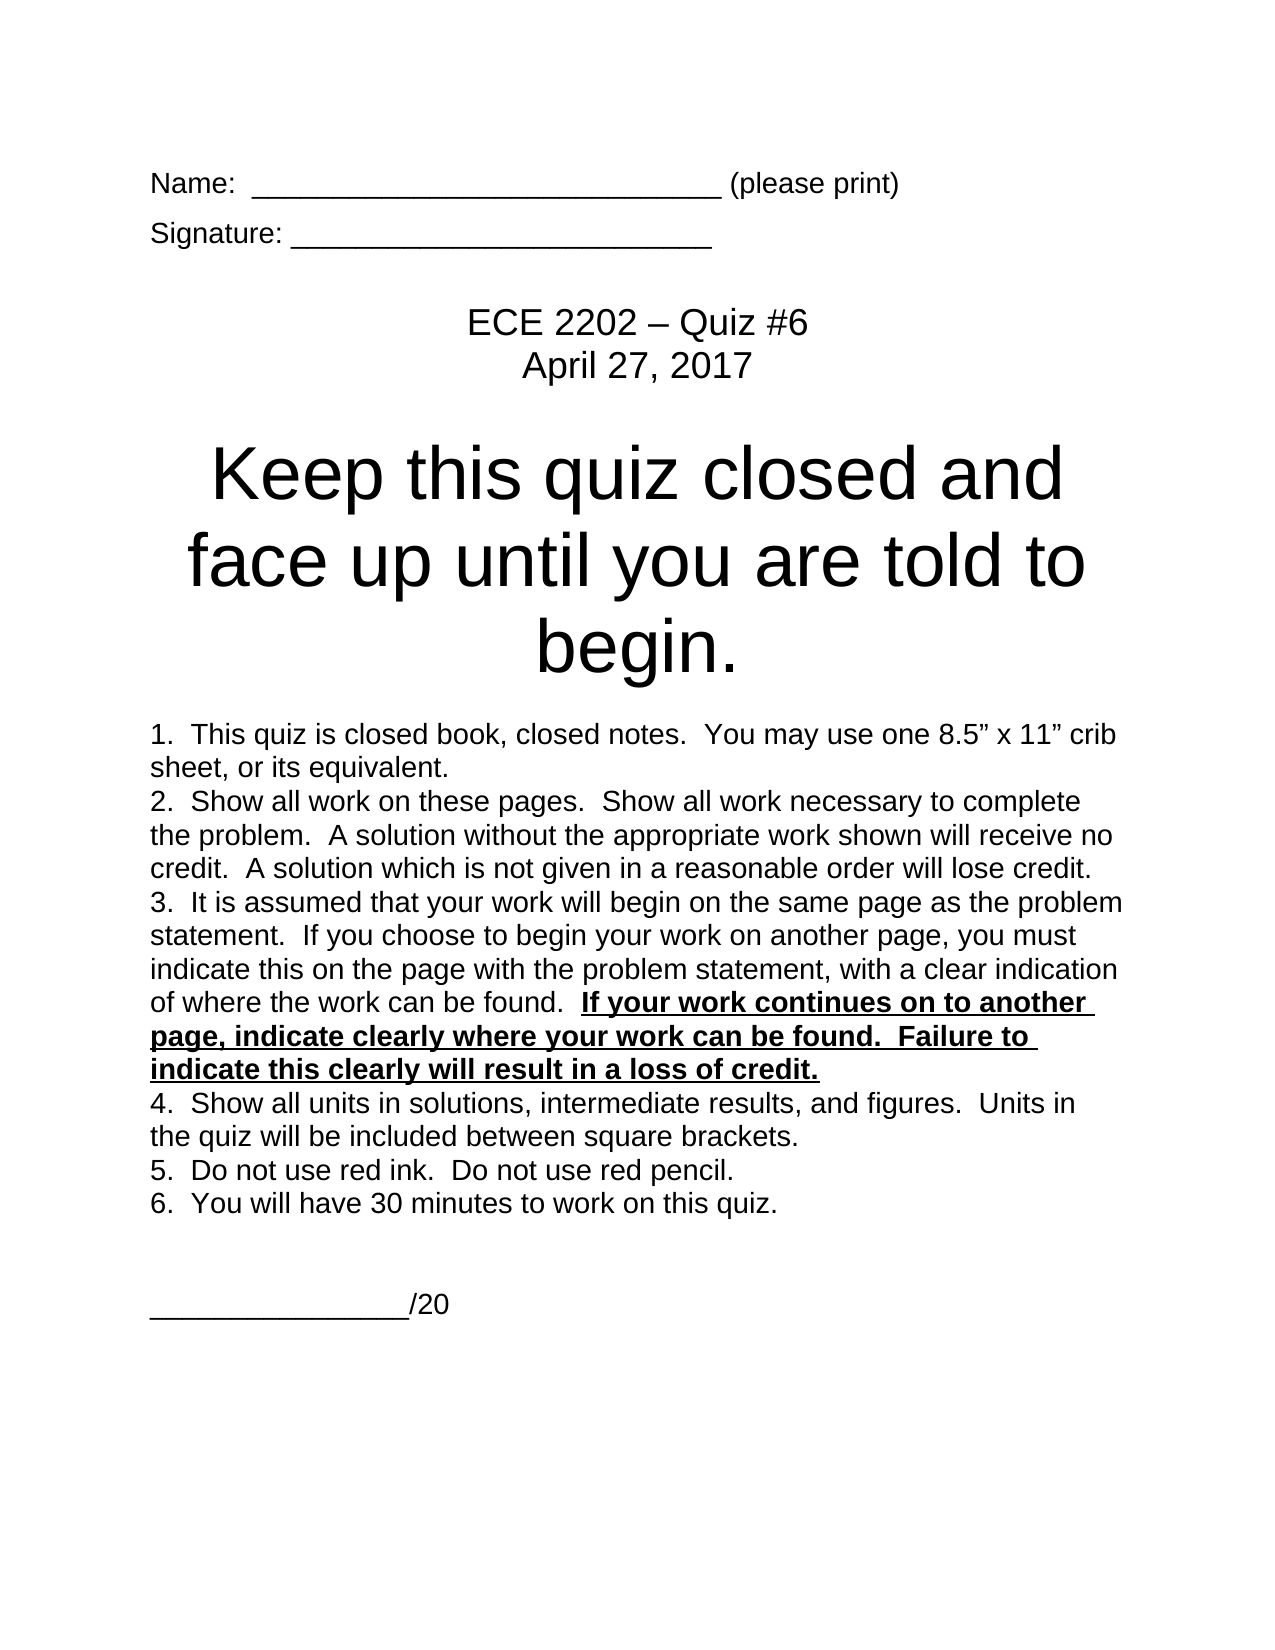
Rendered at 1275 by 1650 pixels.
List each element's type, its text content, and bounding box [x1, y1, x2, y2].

text 6. You will have 30 minutes to work on this quiz. [150, 1186, 1125, 1220]
text 4. Show all units in solutions, intermediate results, and figures. Units in the quiz will be included between square brackets. [150, 1086, 1125, 1153]
text Name: _____________________________ (please print) [150, 150, 1125, 200]
text 3. It is assumed that your work will begin on the same page as the problem statement. If you choose to begin your work on another page, you must indicate this on the page with the problem statement, with a clear indication of where the work can be found. If your work continues on to another page, indicate clearly where your work can be found. Failure to indicate this clearly will result in a loss of credit. [150, 884, 1125, 1086]
text April 27, 2017 [150, 343, 1125, 386]
text Keep this quiz closed and face up until you are told to begin. [150, 429, 1125, 688]
text ECE 2202 – Quiz #6 [150, 300, 1125, 343]
text ________________/20 [150, 1287, 1125, 1321]
text 1. This quiz is closed book, closed notes. You may use one 8.5” x 11” crib sheet, or its equivalent. [150, 717, 1125, 784]
text 2. Show all work on these pages. Show all work necessary to complete the problem. A solution without the appropriate work shown will receive no credit. A solution which is not given in a reasonable order will lose credit. [150, 784, 1125, 884]
text Signature: __________________________ [150, 200, 1125, 250]
text 5. Do not use red ink. Do not use red pencil. [150, 1153, 1125, 1186]
